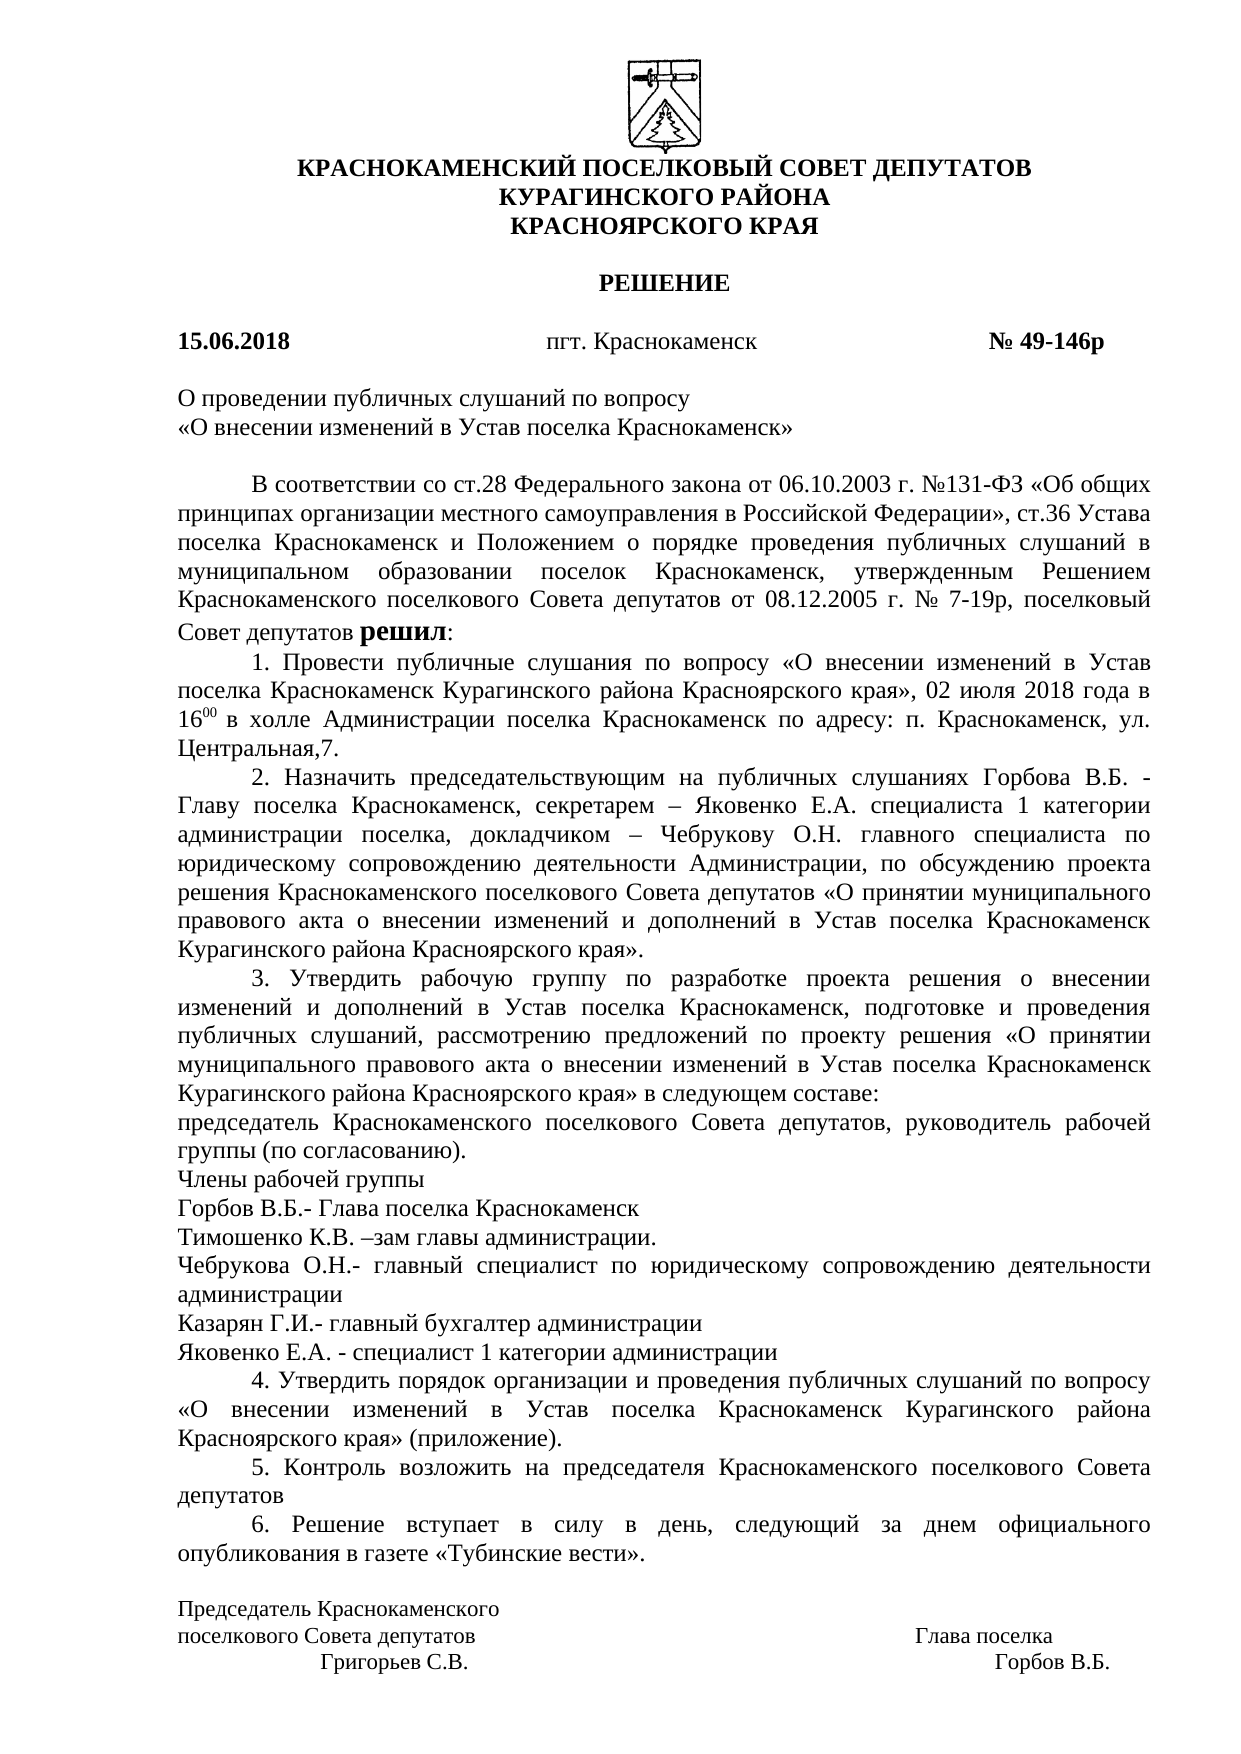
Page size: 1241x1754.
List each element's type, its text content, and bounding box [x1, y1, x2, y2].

text поселкового Совета депутатов Глава поселка [177, 1622, 1152, 1648]
text Яковенко Е.А. - специалист 1 категории администрации [177, 1337, 1152, 1366]
text КРАСНОЯРСКОГО КРАЯ [177, 211, 1152, 239]
text 6. Решение вступает в силу в день, следующий за днем официального опубликования в газете «Тубинские вести». [177, 1509, 1152, 1567]
text Григорьев С.В. Горбов В.Б. [177, 1648, 1152, 1674]
text Горбов В.Б.- Глава поселка Краснокаменск [177, 1193, 1152, 1222]
text 3. Утвердить рабочую группу по разработке проекта решения о внесении изменений и дополнений в Устав поселка Краснокаменск, подготовке и проведения публичных слушаний, рассмотрению предложений по проекту решения «О принятии муниципального правового акта о внесении изменений в Устав поселка Краснокаменск Курагинского района Красноярского края» в следующем составе: [177, 963, 1152, 1107]
text РЕШЕНИЕ [177, 268, 1152, 297]
text 1. Провести публичные слушания по вопросу «О внесении изменений в Устав поселка Краснокаменск Курагинского района Красноярского края», 02 июля 2018 года в 1600 в холле Администрации поселка Краснокаменск по адресу: п. Краснокаменск, ул. Центральная,7. [177, 647, 1152, 762]
picture [627, 59, 702, 154]
text КРАСНОКАМЕНСКИЙ ПОСЕЛКОВЫЙ СОВЕТ ДЕПУТАТОВ [177, 153, 1152, 182]
text В соответствии со ст.28 Федерального закона от 06.10.2003 г. №131-ФЗ «Об общих принципах организации местного самоуправления в Российской Федерации», ст.36 Устава поселка Краснокаменск и Положением о порядке проведения публичных слушаний в муниципальном образовании поселок Краснокаменск, утвержденным Решением Краснокаменского поселкового Совета депутатов от 08.12.2005 г. № 7-19р, поселковый Совет депутатов решил: [177, 469, 1152, 647]
text Чебрукова О.Н.- главный специалист по юридическому сопровождению деятельности администрации [177, 1251, 1152, 1308]
text председатель Краснокаменского поселкового Совета депутатов, руководитель рабочей группы (по согласованию). [177, 1107, 1152, 1164]
text Члены рабочей группы [177, 1164, 1152, 1193]
text 2. Назначить председательствующим на публичных слушаниях Горбова В.Б. - Главу поселка Краснокаменск, секретарем – Яковенко Е.А. специалиста 1 категории администрации поселка, докладчиком – Чебрукову О.Н. главного специалиста по юридическому сопровождению деятельности Администрации, по обсуждению проекта решения Краснокаменского поселкового Совета депутатов «О принятии муниципального правового акта о внесении изменений и дополнений в Устав поселка Краснокаменск Курагинского района Красноярского края». [177, 762, 1152, 963]
text 4. Утвердить порядок организации и проведения публичных слушаний по вопросу «О внесении изменений в Устав поселка Краснокаменск Курагинского района Красноярского края» (приложение). [177, 1366, 1152, 1452]
text Тимошенко К.В. –зам главы администрации. [177, 1222, 1152, 1251]
text «О внесении изменений в Устав поселка Краснокаменск» [177, 412, 1152, 441]
text Председатель Краснокаменского [177, 1596, 1152, 1622]
text Казарян Г.И.- главный бухгалтер администрации [177, 1308, 1152, 1337]
text О проведении публичных слушаний по вопросу [177, 383, 1152, 412]
text 15.06.2018 пгт. Краснокаменск № 49-146р [177, 326, 1152, 354]
text КУРАГИНСКОГО РАЙОНА [177, 182, 1152, 211]
text 5. Контроль возложить на председателя Краснокаменского поселкового Совета депутатов [177, 1452, 1152, 1509]
